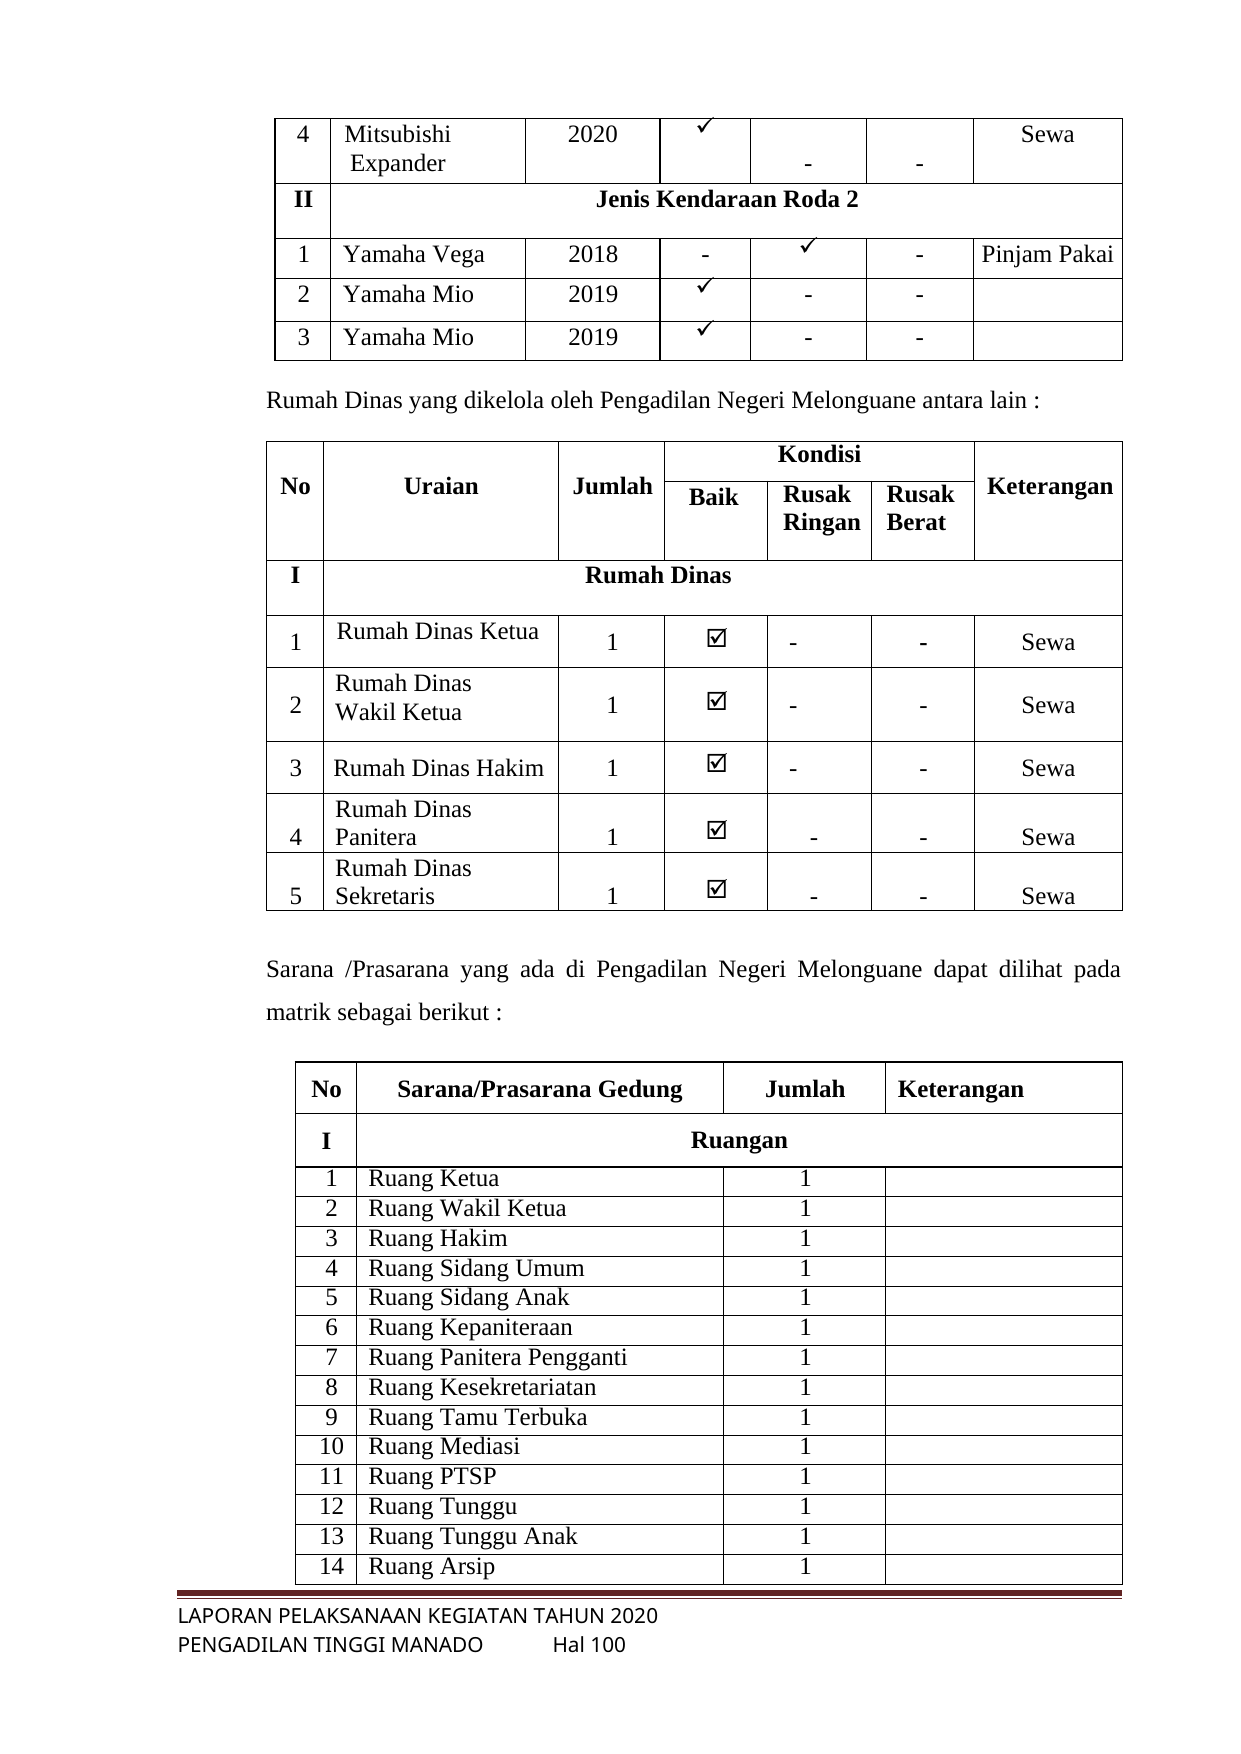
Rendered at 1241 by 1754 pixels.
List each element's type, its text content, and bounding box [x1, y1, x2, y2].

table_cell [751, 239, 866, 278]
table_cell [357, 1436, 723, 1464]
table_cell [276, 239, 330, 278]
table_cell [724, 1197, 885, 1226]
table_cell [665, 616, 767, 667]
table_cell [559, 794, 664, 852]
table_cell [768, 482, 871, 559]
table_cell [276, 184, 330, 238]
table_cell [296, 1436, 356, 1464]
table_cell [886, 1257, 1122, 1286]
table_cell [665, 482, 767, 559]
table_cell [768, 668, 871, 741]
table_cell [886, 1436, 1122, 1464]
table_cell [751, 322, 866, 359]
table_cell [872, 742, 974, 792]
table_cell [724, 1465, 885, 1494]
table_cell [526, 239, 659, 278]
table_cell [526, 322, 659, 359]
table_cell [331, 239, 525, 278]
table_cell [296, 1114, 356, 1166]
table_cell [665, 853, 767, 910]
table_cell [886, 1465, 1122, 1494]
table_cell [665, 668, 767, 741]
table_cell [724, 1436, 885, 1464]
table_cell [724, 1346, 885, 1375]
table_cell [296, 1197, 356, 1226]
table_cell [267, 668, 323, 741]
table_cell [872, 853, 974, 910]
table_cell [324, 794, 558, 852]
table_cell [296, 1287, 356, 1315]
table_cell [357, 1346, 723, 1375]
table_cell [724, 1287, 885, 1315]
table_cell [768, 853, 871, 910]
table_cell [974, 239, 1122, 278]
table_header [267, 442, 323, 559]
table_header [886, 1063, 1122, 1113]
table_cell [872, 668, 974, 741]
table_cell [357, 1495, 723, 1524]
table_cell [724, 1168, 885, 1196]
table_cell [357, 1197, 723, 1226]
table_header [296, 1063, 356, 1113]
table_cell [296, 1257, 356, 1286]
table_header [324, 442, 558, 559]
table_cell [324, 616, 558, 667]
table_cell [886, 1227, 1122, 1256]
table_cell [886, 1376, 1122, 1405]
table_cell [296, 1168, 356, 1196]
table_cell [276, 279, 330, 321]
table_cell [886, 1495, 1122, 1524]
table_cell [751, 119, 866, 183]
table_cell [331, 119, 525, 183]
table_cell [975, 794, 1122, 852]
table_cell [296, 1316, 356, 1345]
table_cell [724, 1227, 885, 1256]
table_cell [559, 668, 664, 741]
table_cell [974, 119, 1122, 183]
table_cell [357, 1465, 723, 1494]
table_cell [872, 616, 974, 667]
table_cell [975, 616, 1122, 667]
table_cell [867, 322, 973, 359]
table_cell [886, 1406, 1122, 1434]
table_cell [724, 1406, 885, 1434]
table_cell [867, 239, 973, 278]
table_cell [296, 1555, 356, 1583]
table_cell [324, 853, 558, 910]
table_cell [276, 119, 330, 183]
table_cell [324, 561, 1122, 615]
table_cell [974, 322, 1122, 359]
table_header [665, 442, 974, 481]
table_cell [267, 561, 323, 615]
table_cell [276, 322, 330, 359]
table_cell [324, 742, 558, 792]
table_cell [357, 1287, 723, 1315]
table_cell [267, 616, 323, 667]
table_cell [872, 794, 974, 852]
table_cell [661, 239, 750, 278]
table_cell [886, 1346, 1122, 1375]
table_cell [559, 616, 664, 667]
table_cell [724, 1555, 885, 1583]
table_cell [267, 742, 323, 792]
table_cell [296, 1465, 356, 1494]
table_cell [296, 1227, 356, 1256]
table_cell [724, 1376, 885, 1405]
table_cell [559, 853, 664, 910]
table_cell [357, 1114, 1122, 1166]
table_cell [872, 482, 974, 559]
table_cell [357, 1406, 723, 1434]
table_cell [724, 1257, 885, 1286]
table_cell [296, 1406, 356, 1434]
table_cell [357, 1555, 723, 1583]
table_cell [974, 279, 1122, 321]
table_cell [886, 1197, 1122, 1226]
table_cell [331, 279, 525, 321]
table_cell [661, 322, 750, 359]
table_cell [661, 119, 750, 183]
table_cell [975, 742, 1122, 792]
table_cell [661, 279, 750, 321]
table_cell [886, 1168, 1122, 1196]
text Rumah Dinas yang dikelola oleh Pengadilan Negeri Melonguane antara lain : [266, 386, 1122, 414]
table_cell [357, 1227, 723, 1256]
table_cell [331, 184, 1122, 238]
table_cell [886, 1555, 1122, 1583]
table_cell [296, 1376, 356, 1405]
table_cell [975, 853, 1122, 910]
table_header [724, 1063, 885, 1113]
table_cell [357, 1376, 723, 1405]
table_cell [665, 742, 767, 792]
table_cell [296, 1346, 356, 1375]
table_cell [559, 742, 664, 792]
text Sarana /Prasarana yang ada di Pengadilan Negeri Melonguane dapat dilihat pada matrik sebagai berikut : [266, 954, 1122, 1026]
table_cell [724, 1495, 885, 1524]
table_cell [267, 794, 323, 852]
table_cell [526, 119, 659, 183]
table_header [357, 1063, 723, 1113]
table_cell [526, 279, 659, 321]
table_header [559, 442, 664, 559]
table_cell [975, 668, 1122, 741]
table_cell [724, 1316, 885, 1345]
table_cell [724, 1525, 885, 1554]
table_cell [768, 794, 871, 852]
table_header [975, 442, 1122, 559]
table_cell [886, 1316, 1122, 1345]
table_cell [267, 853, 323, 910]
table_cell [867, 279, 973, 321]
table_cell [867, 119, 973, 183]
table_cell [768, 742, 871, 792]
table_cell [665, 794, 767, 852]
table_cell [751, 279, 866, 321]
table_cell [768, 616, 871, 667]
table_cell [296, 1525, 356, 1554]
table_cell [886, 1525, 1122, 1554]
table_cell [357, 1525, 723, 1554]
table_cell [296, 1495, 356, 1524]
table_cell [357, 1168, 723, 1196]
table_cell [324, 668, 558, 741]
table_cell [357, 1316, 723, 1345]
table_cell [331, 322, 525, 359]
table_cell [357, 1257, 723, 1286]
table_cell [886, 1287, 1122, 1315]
